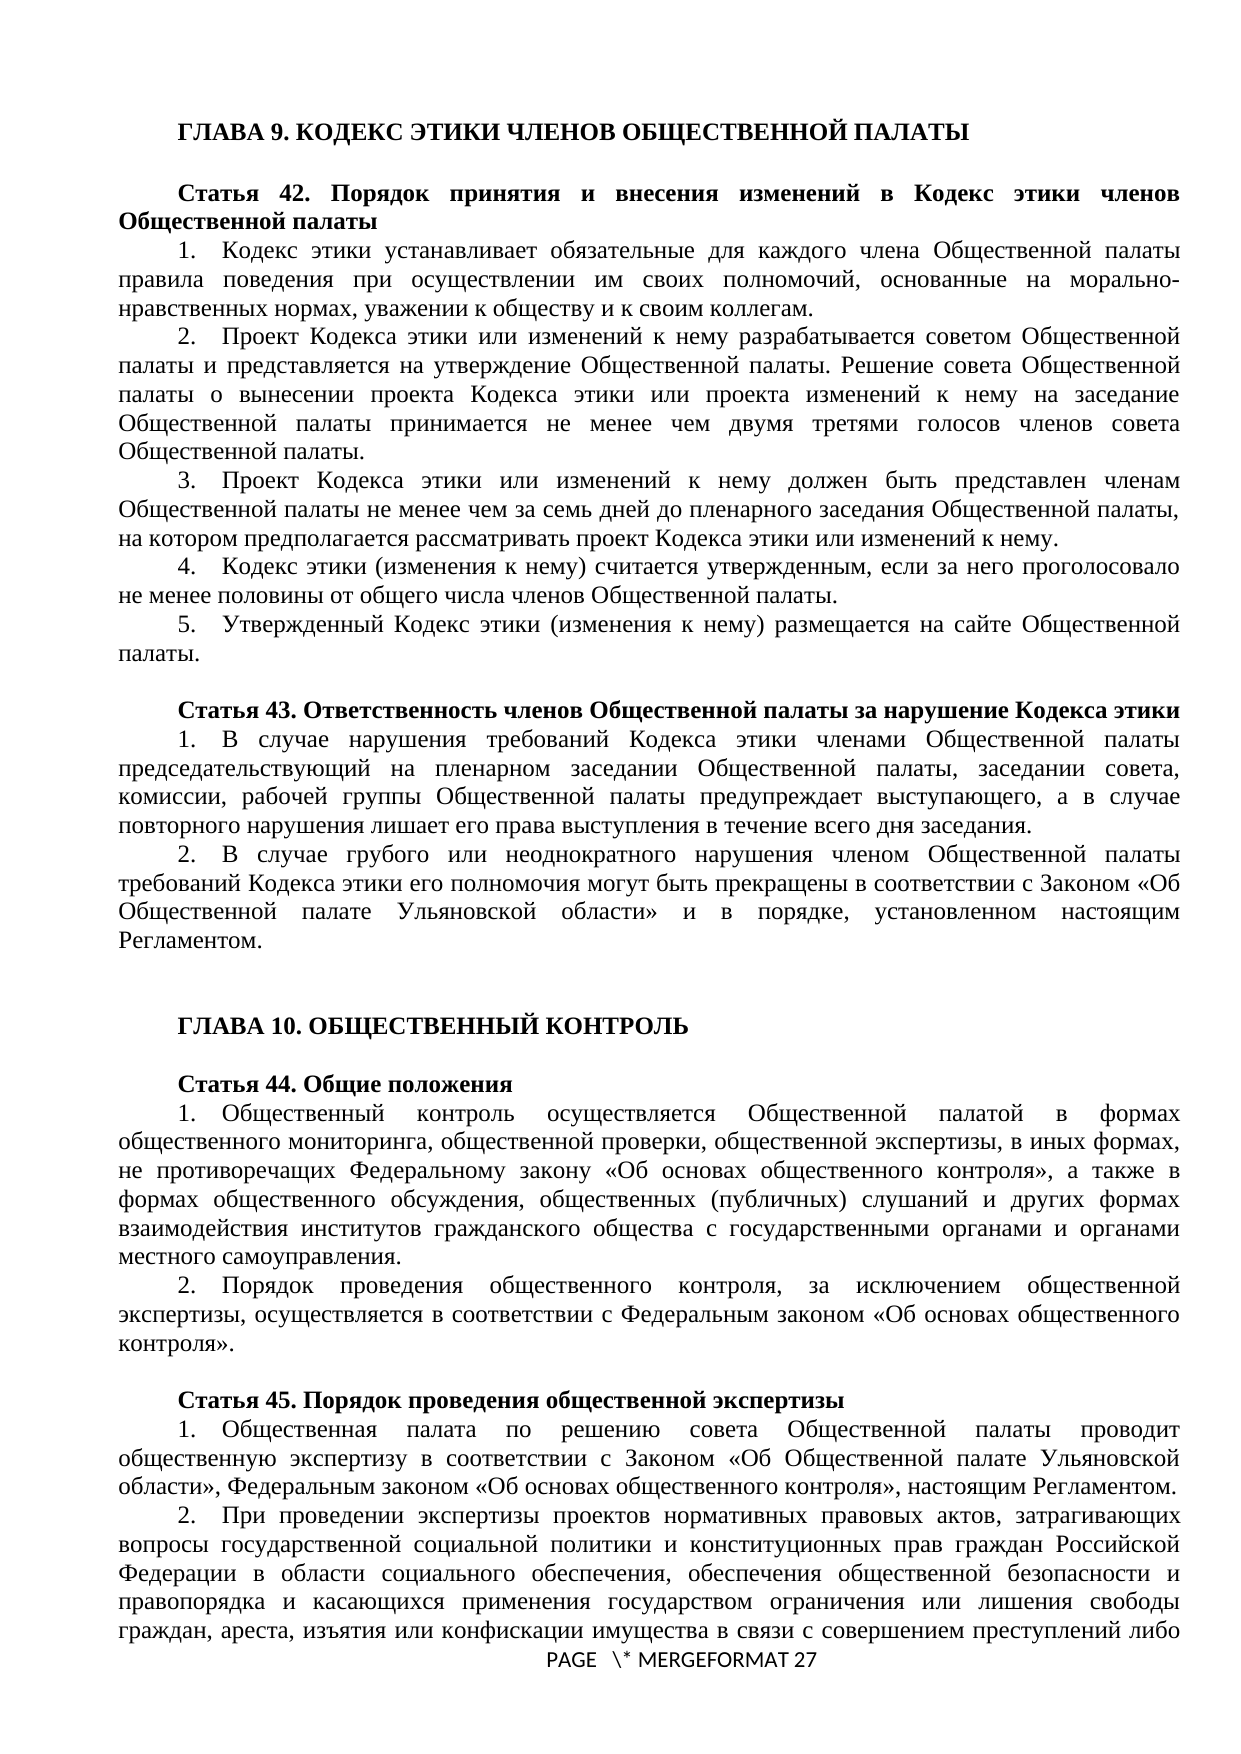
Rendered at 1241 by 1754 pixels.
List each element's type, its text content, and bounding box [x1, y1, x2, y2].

list Общественный контроль осуществляется Общественной палатой в формах общественного мониторинга, общественной проверки, общественной экспертизы, в иных формах, не противоречащих Федеральному закону «Об основах общественного контроля», а также в формах общественного обсуждения, общественных (публичных) слушаний и других формах взаимодействия институтов гражданского общества с государственными органами и органами местного самоуправления. [118, 1098, 1181, 1270]
subtitle Статья 45. Порядок проведения общественной экспертизы [118, 1385, 1181, 1414]
list Порядок проведения общественного контроля, за исключением общественной экспертизы, осуществляется в соответствии с Федеральным законом «Об основах общественного контроля». [118, 1270, 1181, 1356]
list В случае грубого или неоднократного нарушения членом Общественной палаты требований Кодекса этики его полномочия могут быть прекращены в соответствии с Законом «Об Общественной палате Ульяновской области» и в порядке, установленном настоящим Регламентом. [118, 839, 1181, 954]
list В случае нарушения требований Кодекса этики членами Общественной палаты председательствующий на пленарном заседании Общественной палаты, заседании совета, комиссии, рабочей группы Общественной палаты предупреждает выступающего, а в случае повторного нарушения лишает его права выступления в течение всего дня заседания. [118, 724, 1181, 839]
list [118, 1500, 1181, 1644]
subtitle Статья 42. Порядок принятия и внесения изменений в Кодекс этики членов Общественной палаты [118, 178, 1181, 235]
list Проект Кодекса этики или изменений к нему разрабатывается советом Общественной палаты и представляется на утверждение Общественной палаты. Решение совета Общественной палаты о вынесении проекта Кодекса этики или проекта изменений к нему на заседание Общественной палаты принимается не менее чем двумя третями голосов членов совета Общественной палаты. [118, 321, 1181, 465]
list Проект Кодекса этики или изменений к нему должен быть представлен членам Общественной палаты не менее чем за семь дней до пленарного заседания Общественной палаты, на котором предполагается рассматривать проект Кодекса этики или изменений к нему. [118, 465, 1181, 551]
list Утвержденный Кодекс этики (изменения к нему) размещается на сайте Общественной палаты. [118, 609, 1181, 666]
list Кодекс этики (изменения к нему) считается утвержденным, если за него проголосовало не менее половины от общего числа членов Общественной палаты. [118, 551, 1181, 609]
text ГЛАВА 9. КОДЕКС ЭТИКИ ЧЛЕНОВ ОБЩЕСТВЕННОЙ ПАЛАТЫ [118, 117, 1181, 145]
subtitle Статья 44. Общие положения [118, 1069, 1181, 1098]
list Кодекс этики устанавливает обязательные для каждого члена Общественной палаты правила поведения при осуществлении им своих полномочий, основанные на морально-нравственных нормах, уважении к обществу и к своим коллегам. [118, 235, 1181, 321]
subtitle Статья 43. Ответственность членов Общественной палаты за нарушение Кодекса этики [118, 695, 1181, 724]
text ГЛАВА 10. ОБЩЕСТВЕННЫЙ КОНТРОЛЬ [118, 1011, 1181, 1040]
list Общественная палата по решению совета Общественной палаты проводит общественную экспертизу в соответствии с Законом «Об Общественной палате Ульяновской области», Федеральным законом «Об основах общественного контроля», настоящим Регламентом. [118, 1414, 1181, 1500]
